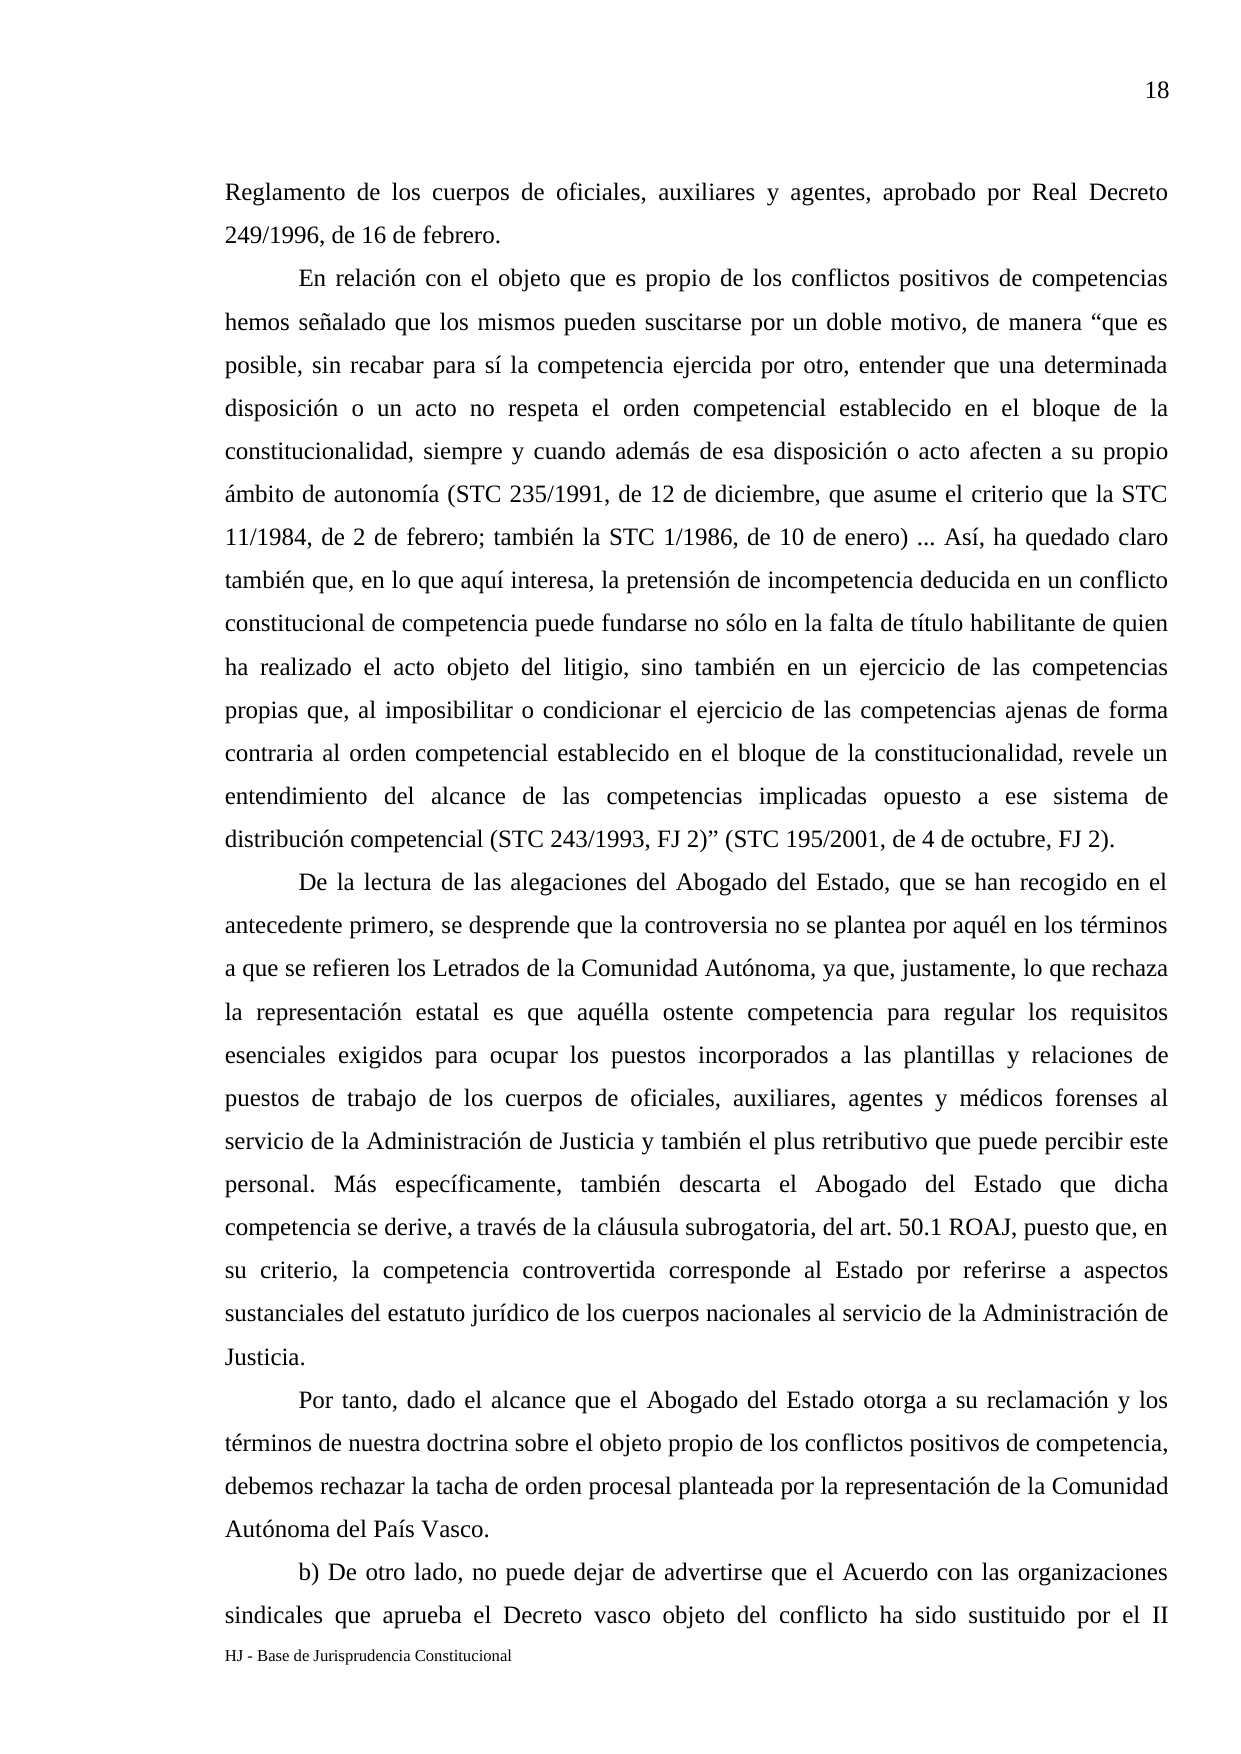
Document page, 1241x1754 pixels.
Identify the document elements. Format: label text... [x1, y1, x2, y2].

text De la lectura de las alegaciones del Abogado del Estado, que se han recogido en el antecedente primero, se desprende que la controversia no se plantea por aquél en los términos a que se refieren los Letrados de la Comunidad Autónoma, ya que, justamente, lo que rechaza la representación estatal es que aquélla ostente competencia para regular los requisitos esenciales exigidos para ocupar los puestos incorporados a las plantillas y relaciones de puestos de trabajo de los cuerpos de oficiales, auxiliares, agentes y médicos forenses al servicio de la Administración de Justicia y también el plus retributivo que puede percibir este personal. Más específicamente, también descarta el Abogado del Estado que dicha competencia se derive, a través de la cláusula subrogatoria, del art. 50.1 ROAJ, puesto que, en su criterio, la competencia controvertida corresponde al Estado por referirse a aspectos sustanciales del estatuto jurídico de los cuerpos nacionales al servicio de la Administración de Justicia. [224, 867, 1169, 1370]
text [224, 177, 1169, 249]
text En relación con el objeto que es propio de los conflictos positivos de competencias hemos señalado que los mismos pueden suscitarse por un doble motivo, de manera “que es posible, sin recabar para sí la competencia ejercida por otro, entender que una determinada disposición o un acto no respeta el orden competencial establecido en el bloque de la constitucionalidad, siempre y cuando además de esa disposición o acto afecten a su propio ámbito de autonomía (STC 235/1991, de 12 de diciembre, que asume el criterio que la STC 11/1984, de 2 de febrero; también la STC 1/1986, de 10 de enero) ... Así, ha quedado claro también que, en lo que aquí interesa, la pretensión de incompetencia deducida en un conflicto constitucional de competencia puede fundarse no sólo en la falta de título habilitante de quien ha realizado el acto objeto del litigio, sino también en un ejercicio de las competencias propias que, al imposibilitar o condicionar el ejercicio de las competencias ajenas de forma contraria al orden competencial establecido en el bloque de la constitucionalidad, revele un entendimiento del alcance de las competencias implicadas opuesto a ese sistema de distribución competencial (STC 243/1993, FJ 2)” (STC 195/2001, de 4 de octubre, FJ 2). [224, 263, 1169, 853]
text Por tanto, dado el alcance que el Abogado del Estado otorga a su reclamación y los términos de nuestra doctrina sobre el objeto propio de los conflictos positivos de competencia, debemos rechazar la tacha de orden procesal planteada por la representación de la Comunidad Autónoma del País Vasco. [224, 1385, 1169, 1543]
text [224, 1557, 1169, 1629]
